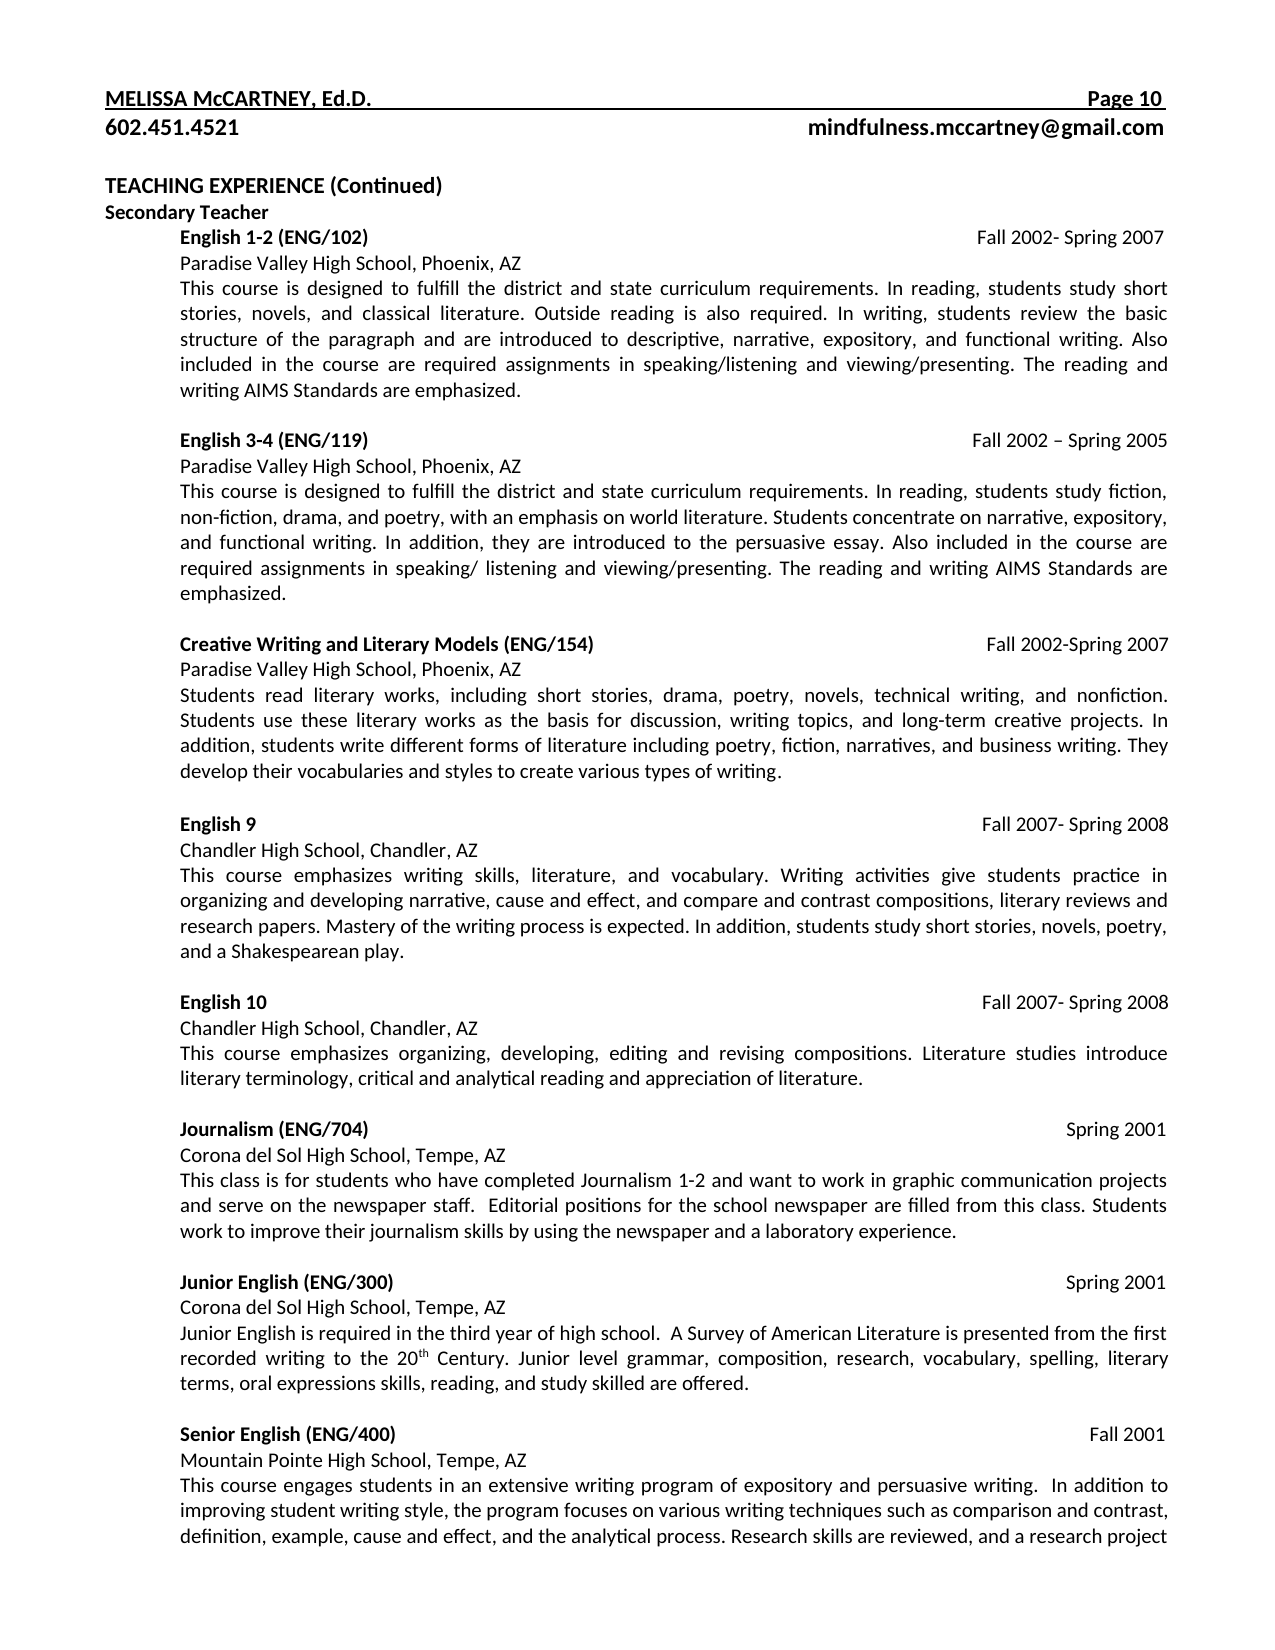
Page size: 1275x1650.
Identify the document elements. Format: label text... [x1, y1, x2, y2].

text English 1-2 (ENG/102) Fall 2002- Spring 2007 [105, 224, 1170, 250]
text Secondary Teacher [105, 199, 1170, 224]
text English 10 Fall 2007- Spring 2008 [105, 989, 1170, 1015]
text This course emphasizes organizing, developing, editing and revising compositions. Literature studies introduce literary terminology, critical and analytical reading and appreciation of literature. [180, 1040, 1170, 1091]
text Students read literary works, including short stories, drama, poetry, novels, technical writing, and nonfiction. Students use these literary works as the basis for discussion, writing topics, and long-term creative projects. In addition, students write different forms of literature including poetry, fiction, narratives, and business writing. They develop their vocabularies and styles to create various types of writing. [180, 682, 1170, 783]
text English 3-4 (ENG/119) Fall 2002 – Spring 2005 [180, 428, 1170, 453]
text English 9 Fall 2007- Spring 2008 [105, 811, 1170, 837]
text Chandler High School, Chandler, AZ [180, 837, 1170, 862]
text Senior English (ENG/400) Fall 2001 [105, 1421, 1170, 1447]
text This course is designed to fulfill the district and state curriculum requirements. In reading, students study short stories, novels, and classical literature. Outside reading is also required. In writing, students review the basic structure of the paragraph and are introduced to descriptive, narrative, expository, and functional writing. Also included in the course are required assignments in speaking/listening and viewing/presenting. The reading and writing AIMS Standards are emphasized. [180, 275, 1170, 402]
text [180, 1472, 1170, 1548]
text Paradise Valley High School, Phoenix, AZ [180, 453, 1170, 478]
text Junior English (ENG/300) Spring 2001 [180, 1269, 1170, 1294]
text Junior English is required in the third year of high school. A Survey of American Literature is presented from the first recorded writing to the 20th Century. Junior level grammar, composition, research, vocabulary, spelling, literary terms, oral expressions skills, reading, and study skilled are offered. [180, 1320, 1170, 1396]
text This course is designed to fulfill the district and state curriculum requirements. In reading, students study fiction, non-fiction, drama, and poetry, with an emphasis on world literature. Students concentrate on narrative, expository, and functional writing. In addition, they are introduced to the persuasive essay. Also included in the course are required assignments in speaking/ listening and viewing/presenting. The reading and writing AIMS Standards are emphasized. [180, 478, 1170, 606]
text MELISSA McCARTNEY, Ed.D. Page 10 [105, 84, 1170, 112]
text Corona del Sol High School, Tempe, AZ [180, 1294, 1170, 1320]
text Mountain Pointe High School, Tempe, AZ [180, 1447, 1170, 1472]
text Paradise Valley High School, Phoenix, AZ [180, 250, 1170, 275]
text Creative Writing and Literary Models (ENG/154) Fall 2002-Spring 2007 [105, 631, 1170, 656]
text 602.451.4521 mindfulness.mccartney@gmail.com [105, 112, 1170, 142]
text Corona del Sol High School, Tempe, AZ [180, 1142, 1170, 1167]
text Paradise Valley High School, Phoenix, AZ [180, 656, 1170, 682]
text Journalism (ENG/704) Spring 2001 [105, 1116, 1170, 1142]
text This course emphasizes writing skills, literature, and vocabulary. Writing activities give students practice in organizing and developing narrative, cause and effect, and compare and contrast compositions, literary reviews and research papers. Mastery of the writing process is expected. In addition, students study short stories, novels, poetry, and a Shakespearean play. [180, 862, 1170, 964]
text TEACHING EXPERIENCE (Continued) [105, 171, 1170, 199]
text Chandler High School, Chandler, AZ [180, 1015, 1170, 1040]
text This class is for students who have completed Journalism 1-2 and want to work in graphic communication projects and serve on the newspaper staff. Editorial positions for the school newspaper are filled from this class. Students work to improve their journalism skills by using the newspaper and a laboratory experience. [180, 1167, 1170, 1243]
